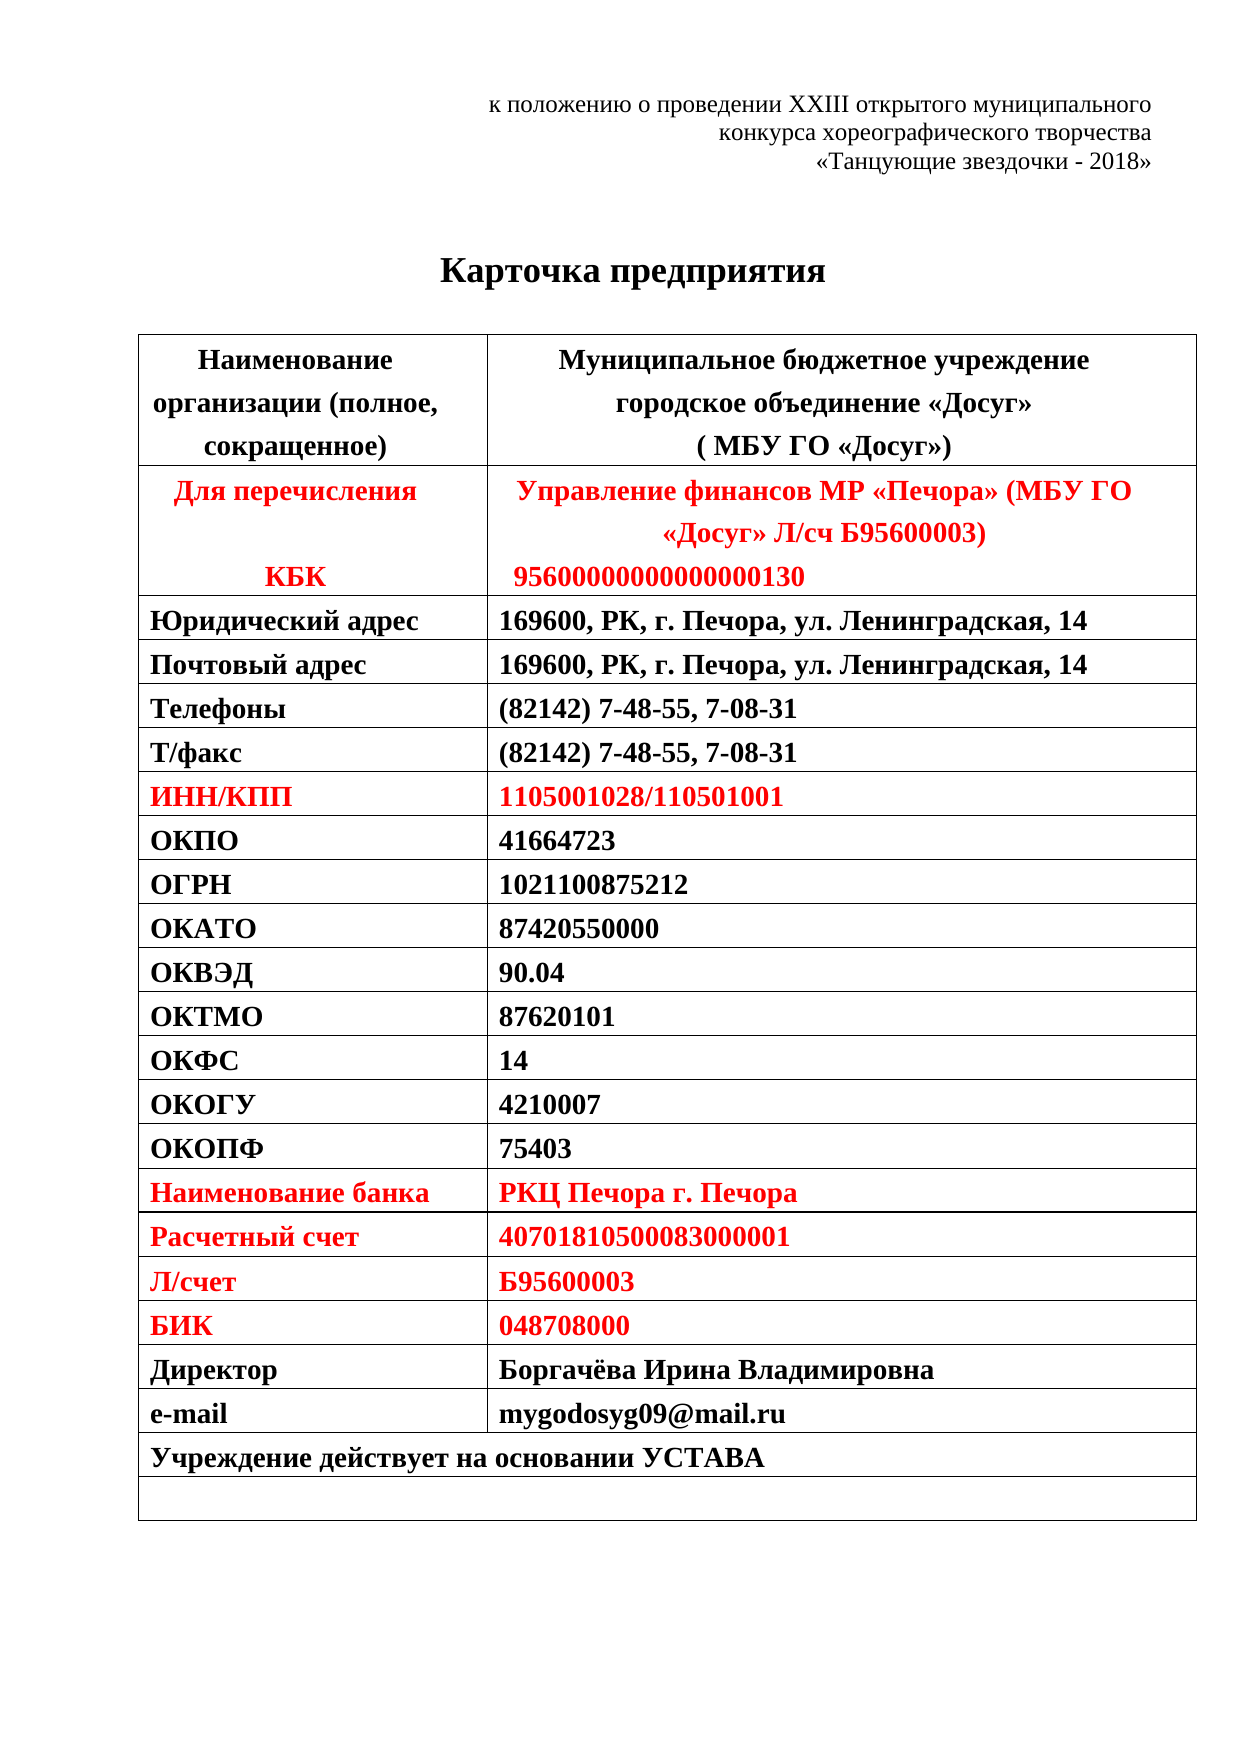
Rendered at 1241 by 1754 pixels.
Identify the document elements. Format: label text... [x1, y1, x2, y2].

table_cell mygodosyg09@mail.ru [488, 1389, 1196, 1432]
table_cell 1021100875212 [488, 860, 1196, 903]
table_cell 87620101 [488, 992, 1196, 1035]
table_cell ОКФС [139, 1036, 487, 1079]
text «Танцующие звездочки - 2018» [148, 146, 1152, 175]
table_cell Управление финансов МР «Печора» (МБУ ГО «Досуг» Л/сч Б95600003) 95600000000000000130 [488, 466, 1196, 594]
table_header Наименование организации (полное, сокращенное) [139, 335, 487, 464]
table_cell Б95600003 [488, 1257, 1196, 1299]
table_cell 048708000 [488, 1301, 1196, 1344]
table_cell 4210007 [488, 1080, 1196, 1123]
table_cell 90.04 [488, 948, 1196, 991]
table_cell Т/факс [139, 728, 487, 771]
text к положению о проведении XXIII открытого муниципального [148, 89, 1152, 117]
table_cell 169600, РК, г. Печора, ул. Ленинградская, 14 [488, 640, 1196, 683]
table_cell Учреждение действует на основании УСТАВА [139, 1433, 1196, 1476]
table_cell ОКВЭД [139, 948, 487, 991]
table_cell Расчетный счет [139, 1213, 487, 1256]
table_header Муниципальное бюджетное учреждение городское объединение «Досуг» ( МБУ ГО «Досуг») [488, 335, 1196, 464]
table_cell Юридический адрес [139, 596, 487, 639]
text Карточка предприятия [150, 248, 1116, 291]
table_cell ИНН/КПП [139, 772, 487, 815]
table_cell 87420550000 [488, 904, 1196, 947]
table_cell Директор [139, 1345, 487, 1388]
table_cell (82142) 7-48-55, 7-08-31 [488, 728, 1196, 771]
table_cell 14 [488, 1036, 1196, 1079]
table_cell ОКАТО [139, 904, 487, 947]
table_cell (82142) 7-48-55, 7-08-31 [488, 684, 1196, 727]
table_cell Для перечисления КБК [139, 466, 487, 594]
table_cell 40701810500083000001 [488, 1213, 1196, 1256]
table_cell РКЦ Печора г. Печора [488, 1169, 1196, 1211]
table_cell Л/счет [139, 1257, 487, 1299]
table_cell Почтовый адрес [139, 640, 487, 683]
table_cell ОКПО [139, 816, 487, 859]
table_cell Наименование банка [139, 1169, 487, 1211]
table_cell ОКТМО [139, 992, 487, 1035]
table_cell Боргачёва Ирина Владимировна [488, 1345, 1196, 1388]
text конкурса хореографического творчества [148, 117, 1152, 146]
table_cell Телефоны [139, 684, 487, 727]
table_cell 41664723 [488, 816, 1196, 859]
table_cell [139, 1477, 1196, 1520]
table_cell ОКОПФ [139, 1124, 487, 1167]
table_cell БИК [139, 1301, 487, 1344]
table_cell 1105001028/110501001 [488, 772, 1196, 815]
table_cell 75403 [488, 1124, 1196, 1167]
table_cell 169600, РК, г. Печора, ул. Ленинградская, 14 [488, 596, 1196, 639]
table_cell ОГРН [139, 860, 487, 903]
table_cell ОКОГУ [139, 1080, 487, 1123]
table_cell e-mail [139, 1389, 487, 1432]
